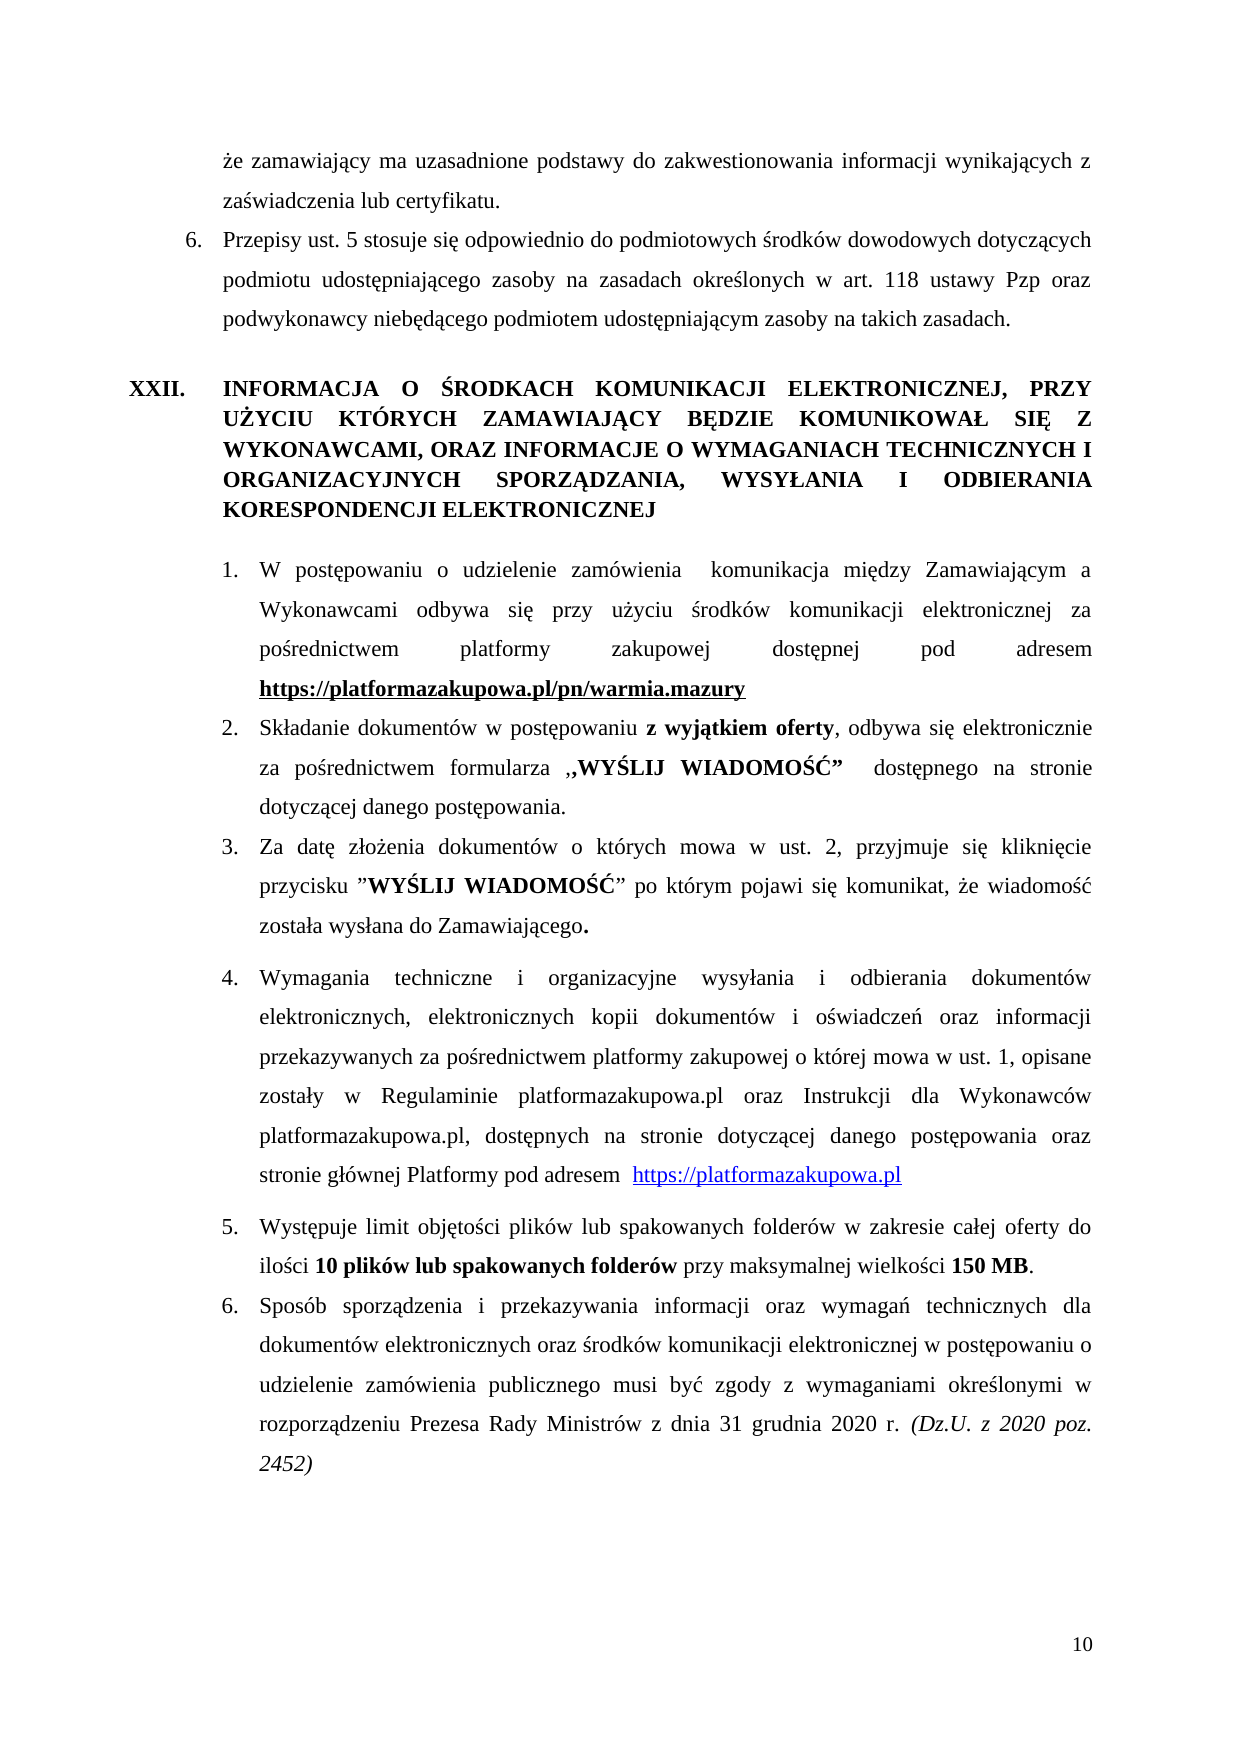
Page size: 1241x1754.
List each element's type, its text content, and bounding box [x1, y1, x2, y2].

list Za datę złożenia dokumentów o których mowa w ust. 2, przyjmuje się kliknięcie przycisku ”WYŚLIJ WIADOMOŚĆ” po którym pojawi się komunikat, że wiadomość została wysłana do Zamawiającego. [221, 833, 1093, 938]
list Przepisy ust. 5 stosuje się odpowiednio do podmiotowych środków dowodowych dotyczących podmiotu udostępniającego zasoby na zasadach określonych w art. 118 ustawy Pzp oraz podwykonawcy niebędącego podmiotem udostępniającym zasoby na takich zasadach. [185, 227, 1093, 332]
list Wymagania techniczne i organizacyjne wysyłania i odbierania dokumentów elektronicznych, elektronicznych kopii dokumentów i oświadczeń oraz informacji przekazywanych za pośrednictwem platformy zakupowej o której mowa w ust. 1, opisane zostały w Regulaminie platformazakupowa.pl oraz Instrukcji dla Wykonawców platformazakupowa.pl, dostępnych na stronie dotyczącej danego postępowania oraz stronie głównej Platformy pod adresem https://platformazakupowa.pl [221, 964, 1093, 1187]
list INFORMACJA O ŚRODKACH KOMUNIKACJI ELEKTRONICZNEJ, PRZY UŻYCIU KTÓRYCH ZAMAWIAJĄCY BĘDZIE KOMUNIKOWAŁ SIĘ Z WYKONAWCAMI, ORAZ INFORMACJE O WYMAGANIACH TECHNICZNYCH I ORGANIZACYJNYCH SPORZĄDZANIA, WYSYŁANIA I ODBIERANIA KORESPONDENCJI ELEKTRONICZNEJ [185, 375, 1093, 522]
list W postępowaniu o udzielenie zamówienia komunikacja między Zamawiającym a Wykonawcami odbywa się przy użyciu środków komunikacji elektronicznej za pośrednictwem platformy zakupowej dostępnej pod adresem https://platformazakupowa.pl/pn/warmia.mazury [221, 556, 1093, 701]
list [185, 148, 1093, 213]
list Składanie dokumentów w postępowaniu z wyjątkiem oferty, odbywa się elektronicznie za pośrednictwem formularza ,,WYŚLIJ WIADOMOŚĆ” dostępnego na stronie dotyczącej danego postępowania. [221, 714, 1093, 820]
list Występuje limit objętości plików lub spakowanych folderów w zakresie całej oferty do ilości 10 plików lub spakowanych folderów przy maksymalnej wielkości 150 MB. [221, 1213, 1093, 1279]
list Sposób sporządzenia i przekazywania informacji oraz wymagań technicznych dla dokumentów elektronicznych oraz środków komunikacji elektronicznej w postępowaniu o udzielenie zamówienia publicznego musi być zgody z wymaganiami określonymi w rozporządzeniu Prezesa Rady Ministrów z dnia 31 grudnia 2020 r. (Dz.U. z 2020 poz. 2452) [221, 1292, 1093, 1476]
